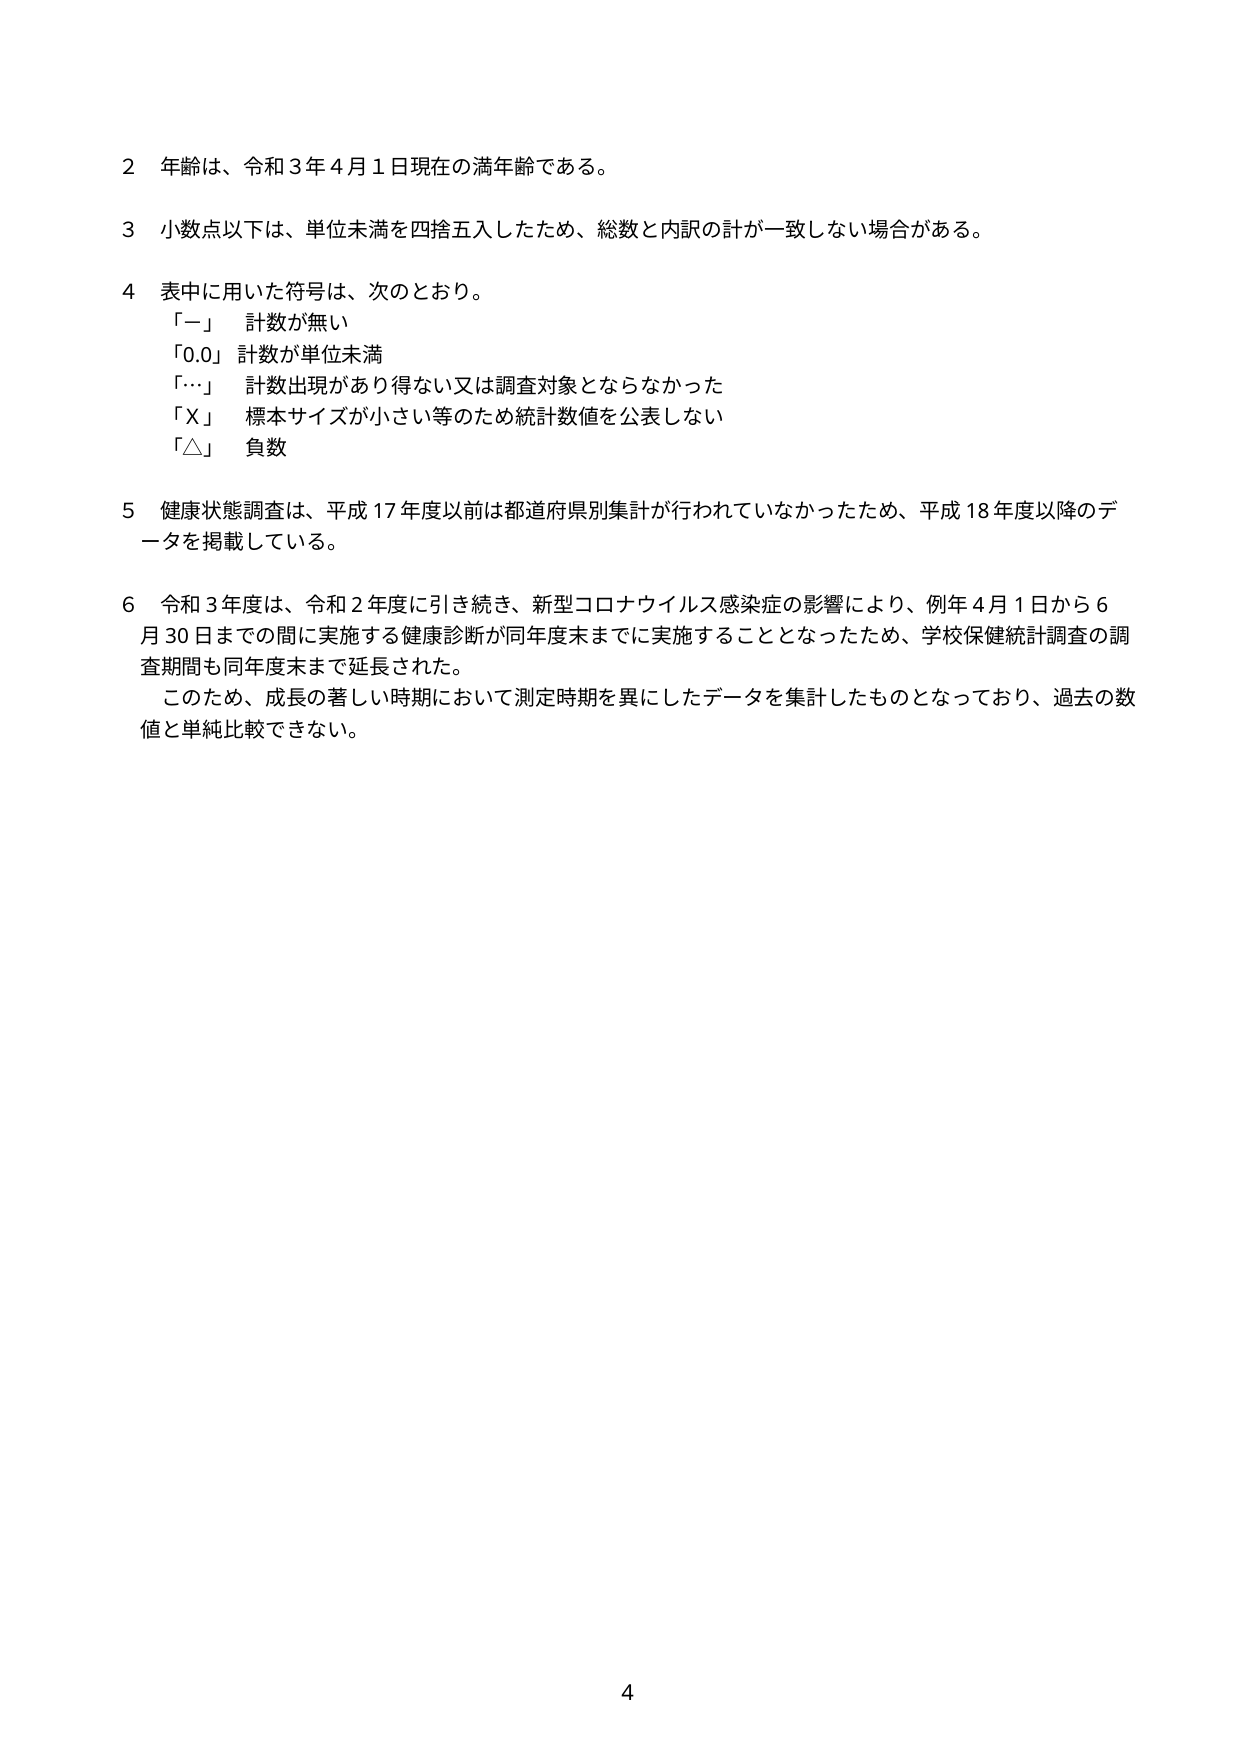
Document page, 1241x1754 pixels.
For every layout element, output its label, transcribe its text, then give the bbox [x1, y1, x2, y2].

text ４ 表中に用いた符号は、次のとおり。 [118, 274, 1137, 306]
text 値と単純比較できない。 [140, 712, 1148, 743]
text 「△」 負数 [162, 431, 1137, 462]
text ２ 年齢は、令和３年４月１日現在の満年齢である。 [118, 149, 1137, 181]
text 「0.0」 計数が単位未満 [162, 337, 1137, 368]
text 査期間も同年度末まで延長された。 [140, 649, 1137, 681]
text 「…」 計数出現があり得ない又は調査対象とならなかった [162, 368, 1137, 399]
text ータを掲載している。 [140, 524, 1137, 556]
text ３ 小数点以下は、単位未満を四捨五入したため、総数と内訳の計が一致しない場合がある。 [118, 212, 1137, 243]
text ５ 健康状態調査は、平成17年度以前は都道府県別集計が行われていなかったため、平成18年度以降のデ [118, 493, 1137, 524]
text 月30日までの間に実施する健康診断が同年度末までに実施することとなったため、学校保健統計調査の調 [140, 618, 1137, 649]
text ６ 令和3年度は、令和2年度に引き続き、新型コロナウイルス感染症の影響により、例年4月1日から6 [118, 587, 1137, 618]
text 「Ｘ」 標本サイズが小さい等のため統計数値を公表しない [162, 399, 1137, 431]
text 「－」 計数が無い [162, 306, 1137, 337]
text このため、成長の著しい時期において測定時期を異にしたデータを集計したものとなっており、過去の数 [140, 681, 1148, 712]
